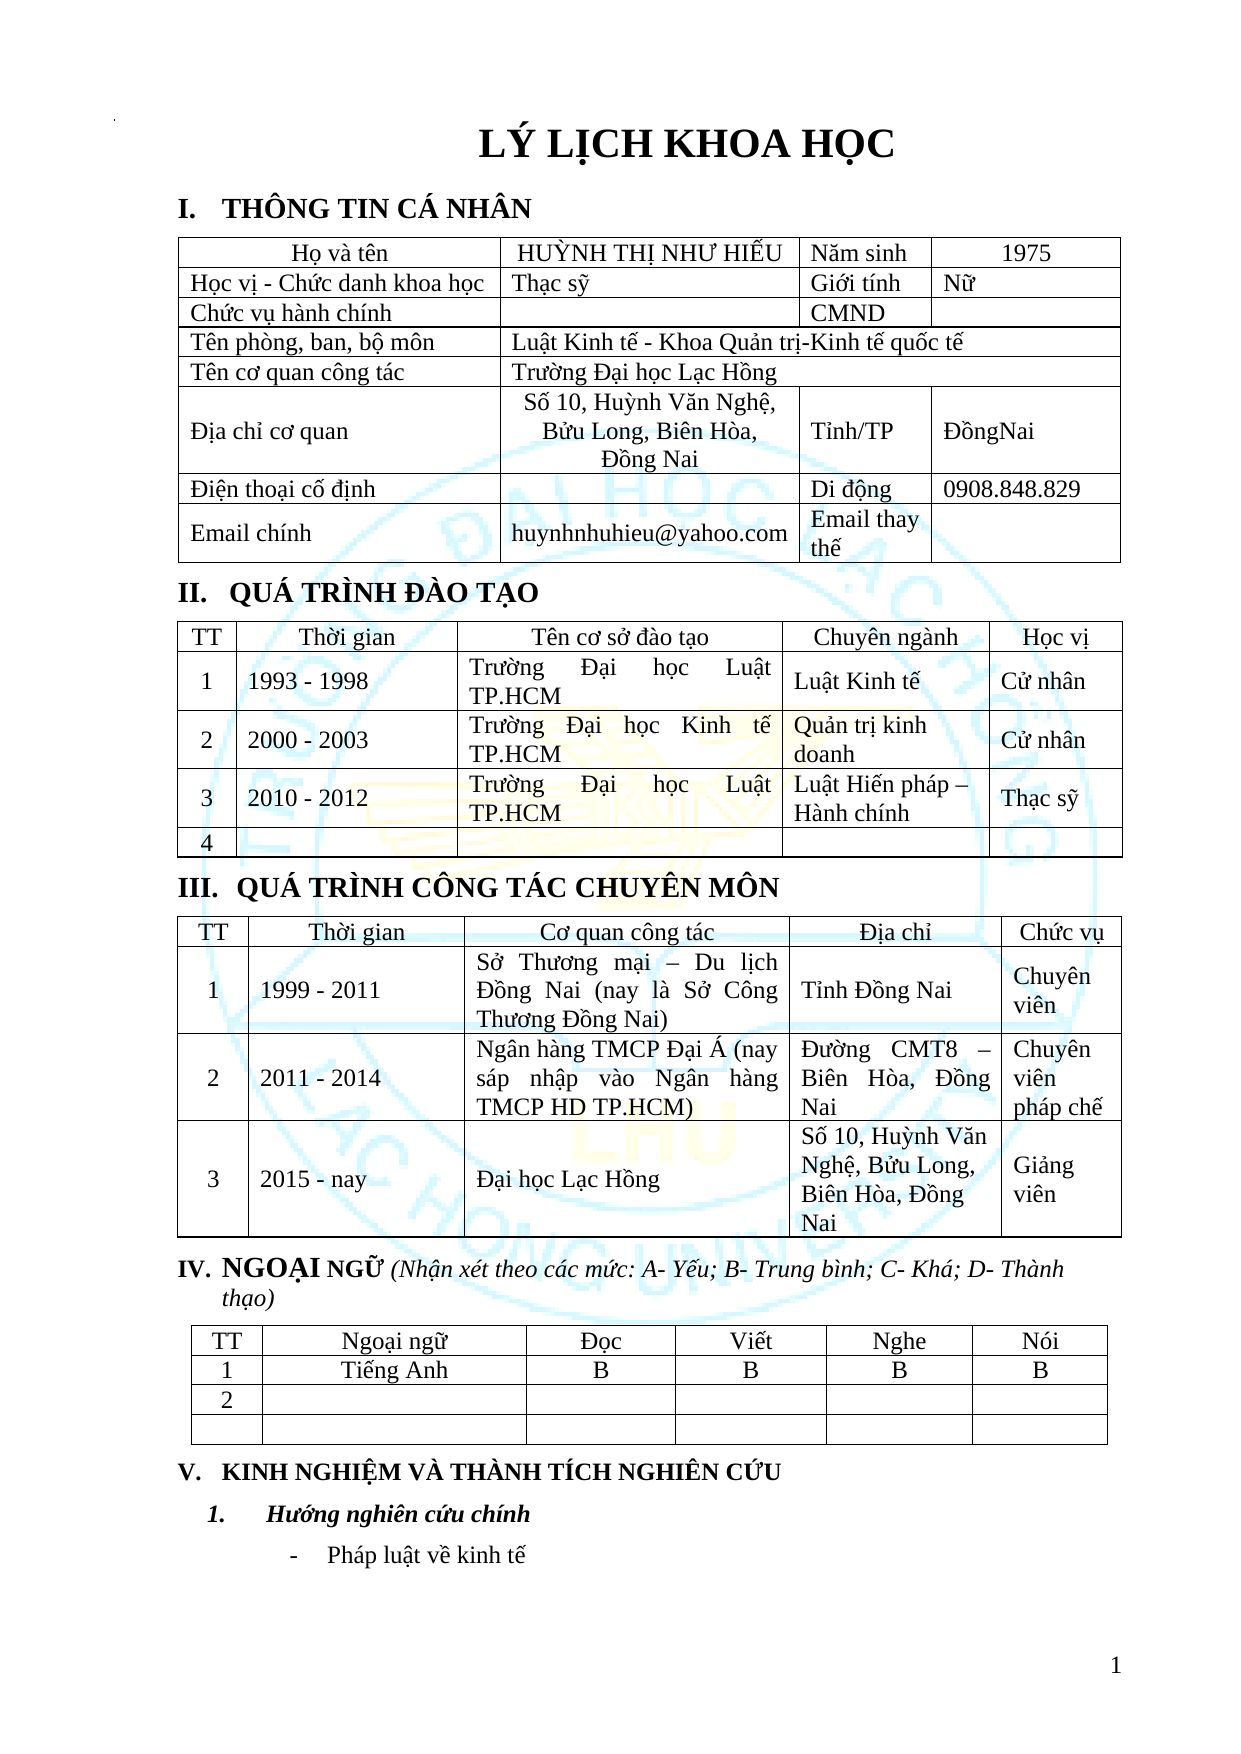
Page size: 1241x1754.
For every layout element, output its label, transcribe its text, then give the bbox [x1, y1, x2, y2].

table_header TT [178, 917, 248, 946]
table_cell 1 [192, 1356, 262, 1384]
subtitle Pháp luật về kinh tế [289, 1540, 1122, 1569]
table_header Học vị [990, 622, 1122, 651]
table_cell 2000 - 2003 [237, 711, 457, 768]
table_cell [263, 1385, 526, 1414]
text LÝ LỊCH KHOA HỌC [177, 118, 1122, 166]
table_cell [527, 1385, 675, 1414]
table_cell Tỉnh/TP [800, 387, 931, 473]
table_header Viết [676, 1326, 826, 1354]
subtitle NGOẠI NGỮ (Nhận xét theo các mức: A- Yếu; B- Trung bình; C- Khá; D- Thành thạo) [177, 1250, 1122, 1312]
table_cell [501, 298, 799, 326]
subtitle KINH NGHIỆM VÀ THÀNH TÍCH NGHIÊN CỨU [177, 1457, 1122, 1486]
table_cell [990, 828, 1122, 856]
table_cell Điện thoại cố định [179, 474, 500, 503]
table_cell Đại học Lạc Hồng [465, 1121, 789, 1236]
table_cell 2 [178, 711, 236, 768]
table_cell Luật Kinh tế - Khoa Quản trị-Kinh tế quốc tế [501, 328, 1120, 356]
table_header Thời gian [249, 917, 464, 946]
table_cell [973, 1415, 1107, 1444]
table_cell [192, 1415, 262, 1444]
subtitle Hướng nghiên cứu chính [207, 1499, 1122, 1527]
table_header Đọc [527, 1326, 675, 1354]
table_cell Luật Kinh tế [783, 652, 989, 709]
table_cell 3 [178, 1121, 248, 1236]
table_cell [676, 1415, 826, 1444]
table_cell Thạc sỹ [990, 769, 1122, 827]
table_cell [501, 474, 799, 503]
table_header 1975 [932, 238, 1120, 267]
table_cell [783, 828, 989, 856]
table_header Nghe [827, 1326, 972, 1354]
table_cell Tiếng Anh [263, 1356, 526, 1384]
table_cell [527, 1415, 675, 1444]
table_cell CMND [800, 298, 931, 326]
table_cell Cử nhân [990, 652, 1122, 709]
table_header TT [178, 622, 236, 651]
table_cell 2 [178, 1034, 248, 1120]
table_cell 1993 - 1998 [237, 652, 457, 709]
table_cell Chuyên viên pháp chế [1002, 1034, 1121, 1120]
table_cell 0908.848.829 [932, 474, 1120, 503]
table_cell Email chính [179, 504, 500, 562]
table_header Chuyên ngành [783, 622, 989, 651]
table_header Nói [973, 1326, 1107, 1354]
table_cell [827, 1385, 972, 1414]
table_cell [676, 1385, 826, 1414]
table_cell ĐồngNai [932, 387, 1120, 473]
table_cell [458, 828, 782, 856]
table_cell Số 10, Huỳnh Văn Nghệ, Bửu Long, Biên Hòa, Đồng Nai [790, 1121, 1001, 1236]
table_cell 3 [178, 769, 236, 827]
table_header Chức vụ [1002, 917, 1121, 946]
table_cell Tên phòng, ban, bộ môn [179, 328, 500, 356]
table_cell Tỉnh Đồng Nai [790, 947, 1001, 1033]
table_cell 2010 - 2012 [237, 769, 457, 827]
table_cell Cử nhân [990, 711, 1122, 768]
subtitle THÔNG TIN CÁ NHÂN [177, 191, 1122, 224]
table_cell B [676, 1356, 826, 1384]
table_cell [827, 1415, 972, 1444]
table_cell Luật Hiến pháp – Hành chính [783, 769, 989, 827]
table_header TT [192, 1326, 262, 1354]
table_cell 2011 - 2014 [249, 1034, 464, 1120]
table_header Địa chỉ [790, 917, 1001, 946]
table_header Năm sinh [800, 238, 931, 267]
table_cell [932, 298, 1120, 326]
table_cell Chuyên viên [1002, 947, 1121, 1033]
table_cell [973, 1385, 1107, 1414]
table_cell Trường Đại học Kinh tế TP.HCM [458, 711, 782, 768]
table_cell 4 [178, 828, 236, 856]
table_header Tên cơ sở đào tạo [458, 622, 782, 651]
table_cell Sở Thương mại – Du lịch Đồng Nai (nay là Sở Công Thương Đồng Nai) [465, 947, 789, 1033]
table_cell Học vị - Chức danh khoa học [179, 268, 500, 297]
table_cell 1 [178, 947, 248, 1033]
table_cell Giảng viên [1002, 1121, 1121, 1236]
table_cell 2015 - nay [249, 1121, 464, 1236]
table_cell B [827, 1356, 972, 1384]
table_header HUỲNH THỊ NHƯ HIẾU [501, 238, 799, 267]
table_cell 2 [192, 1385, 262, 1414]
table_cell Đường CMT8 – Biên Hòa, Đồng Nai [790, 1034, 1001, 1120]
table_cell B [527, 1356, 675, 1384]
table_cell Tên cơ quan công tác [179, 357, 500, 386]
table_cell Địa chỉ cơ quan [179, 387, 500, 473]
table_cell 1999 - 2011 [249, 947, 464, 1033]
table_cell Số 10, Huỳnh Văn Nghệ, Bửu Long, Biên Hòa, Đồng Nai [501, 387, 799, 473]
table_cell 1 [178, 652, 236, 709]
table_cell [237, 828, 457, 856]
table_cell Ngân hàng TMCP Đại Á (nay sáp nhập vào Ngân hàng TMCP HD TP.HCM) [465, 1034, 789, 1120]
table_cell huynhnhuhieu@yahoo.com [501, 504, 799, 562]
table_cell Trường Đại học Luật TP.HCM [458, 652, 782, 709]
table_cell [932, 504, 1120, 562]
table_header Thời gian [237, 622, 457, 651]
table_cell Chức vụ hành chính [179, 298, 500, 326]
table_header Cơ quan công tác [465, 917, 789, 946]
subtitle QUÁ TRÌNH CÔNG TÁC CHUYÊN MÔN [177, 870, 1122, 903]
table_cell Trường Đại học Lạc Hồng [501, 357, 1120, 386]
table_cell Di động [800, 474, 931, 503]
table_cell [263, 1415, 526, 1444]
table_cell Quản trị kinh doanh [783, 711, 989, 768]
table_cell Email thay thế [800, 504, 931, 562]
table_cell Trường Đại học Luật TP.HCM [458, 769, 782, 827]
table_header Họ và tên [179, 238, 500, 267]
table_cell Thạc sỹ [501, 268, 799, 297]
table_cell B [973, 1356, 1107, 1384]
table_cell Giới tính [800, 268, 931, 297]
subtitle QUÁ TRÌNH ĐÀO TẠO [177, 575, 1122, 609]
table_cell Nữ [932, 268, 1120, 297]
table_header Ngoại ngữ [263, 1326, 526, 1354]
